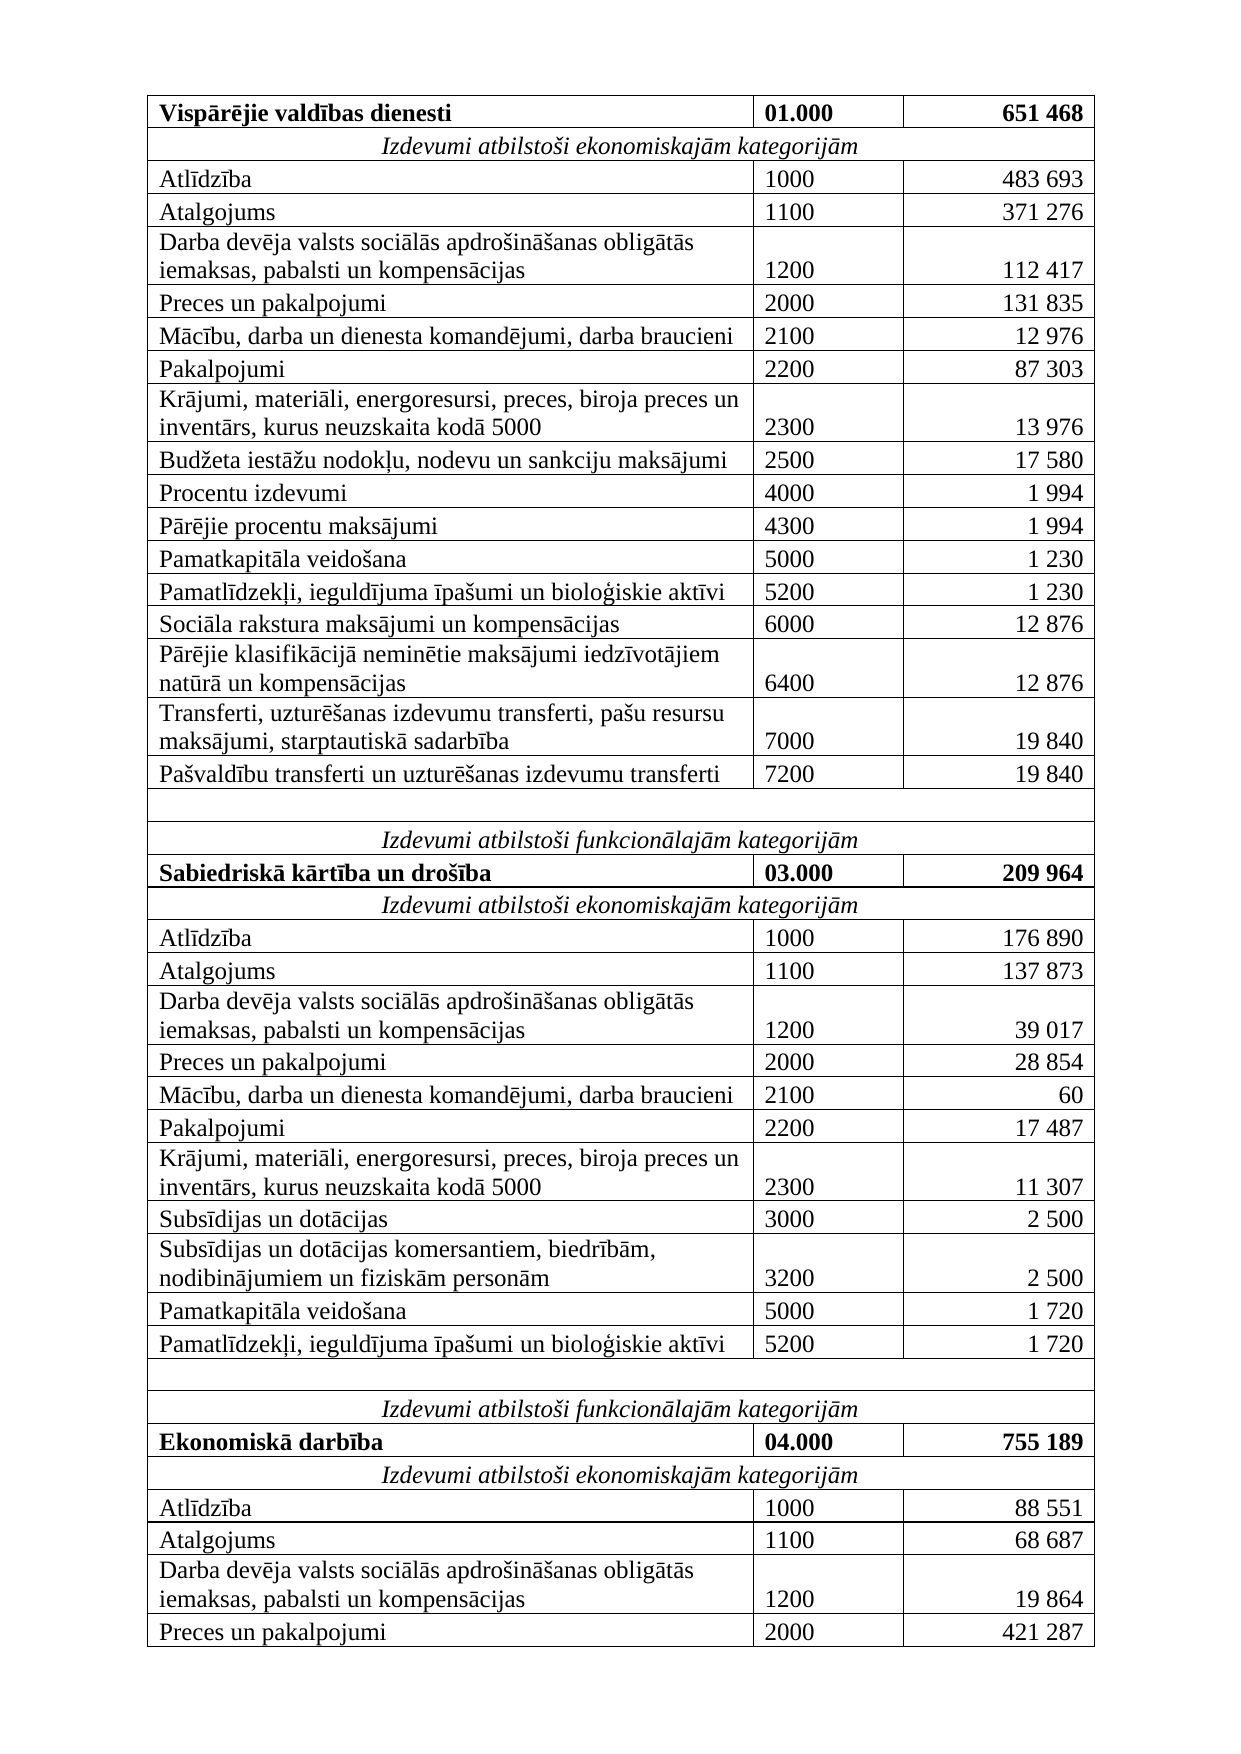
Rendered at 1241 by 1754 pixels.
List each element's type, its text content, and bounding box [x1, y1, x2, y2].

table_cell 2000 [754, 1614, 903, 1646]
table_cell Atalgojums [148, 953, 753, 985]
table_cell 04.000 [754, 1424, 903, 1456]
table_cell 1000 [754, 920, 903, 952]
table_cell 39 017 [904, 986, 1094, 1043]
table_cell Izdevumi atbilstoši ekonomiskajām kategorijām [148, 1457, 1094, 1489]
table_cell 1 720 [904, 1326, 1094, 1357]
table_cell 5200 [754, 1326, 903, 1357]
table_cell Procentu izdevumi [148, 475, 753, 507]
table_cell 03.000 [754, 855, 903, 886]
table_cell Izdevumi atbilstoši ekonomiskajām kategorijām [148, 888, 1094, 919]
table_cell 11 307 [904, 1143, 1094, 1200]
table_cell 5000 [754, 1293, 903, 1324]
table_cell 3200 [754, 1234, 903, 1292]
table_cell 755 189 [904, 1424, 1094, 1456]
table_cell 13 976 [904, 384, 1094, 441]
table_cell 2300 [754, 1143, 903, 1200]
table_cell 1200 [754, 227, 903, 284]
table_cell 88 551 [904, 1490, 1094, 1521]
table_cell 12 876 [904, 639, 1094, 697]
table_cell 68 687 [904, 1523, 1094, 1554]
table_cell 3000 [754, 1201, 903, 1233]
table_cell 4300 [754, 508, 903, 540]
table_cell 17 580 [904, 442, 1094, 474]
table_cell 1200 [754, 1555, 903, 1613]
table_cell 1000 [754, 1490, 903, 1521]
table_cell 7200 [754, 756, 903, 788]
table_cell Pašvaldību transferti un uzturēšanas izdevumu transferti [148, 756, 753, 788]
table_cell Atalgojums [148, 1523, 753, 1554]
table_cell Izdevumi atbilstoši ekonomiskajām kategorijām [148, 128, 1094, 160]
table_cell 7000 [754, 698, 903, 755]
table_cell 12 976 [904, 318, 1094, 350]
table_cell Krājumi, materiāli, energoresursi, preces, biroja preces un inventārs, kurus neuzskaita kodā 5000 [148, 384, 753, 441]
table_cell Pakalpojumi [148, 1110, 753, 1142]
table_cell 17 487 [904, 1110, 1094, 1142]
table_cell Pārējie klasifikācijā neminētie maksājumi iedzīvotājiem natūrā un kompensācijas [148, 639, 753, 697]
table_cell 1100 [754, 194, 903, 226]
table_cell 2100 [754, 318, 903, 350]
table_cell Mācību, darba un dienesta komandējumi, darba braucieni [148, 318, 753, 350]
table_cell 19 840 [904, 756, 1094, 788]
table_cell Preces un pakalpojumi [148, 1045, 753, 1076]
table_cell [148, 789, 1094, 821]
table_cell Preces un pakalpojumi [148, 1614, 753, 1646]
table_cell Pamatkapitāla veidošana [148, 1293, 753, 1324]
table_cell 209 964 [904, 855, 1094, 886]
table_cell Pamatkapitāla veidošana [148, 541, 753, 572]
table_cell Darba devēja valsts sociālās apdrošināšanas obligātās iemaksas, pabalsti un kompensācijas [148, 1555, 753, 1613]
table_cell 1000 [754, 161, 903, 193]
table_cell 1 230 [904, 574, 1094, 605]
table_cell Pamatlīdzekļi, ieguldījuma īpašumi un bioloģiskie aktīvi [148, 574, 753, 605]
table_cell Atlīdzība [148, 920, 753, 952]
table_cell 6000 [754, 606, 903, 638]
table_cell Pārējie procentu maksājumi [148, 508, 753, 540]
table_cell Subsīdijas un dotācijas [148, 1201, 753, 1233]
table_cell 6400 [754, 639, 903, 697]
table_cell 1100 [754, 953, 903, 985]
table_cell Atalgojums [148, 194, 753, 226]
table_cell 1 994 [904, 475, 1094, 507]
table_cell 2000 [754, 1045, 903, 1076]
table_cell Transferti, uzturēšanas izdevumu transferti, pašu resursu maksājumi, starptautiskā sadarbība [148, 698, 753, 755]
table_cell 1200 [754, 986, 903, 1043]
table_cell Vispārējie valdības dienesti [148, 96, 753, 127]
table_cell 112 417 [904, 227, 1094, 284]
table_cell Sociāla rakstura maksājumi un kompensācijas [148, 606, 753, 638]
table_cell 28 854 [904, 1045, 1094, 1076]
table_cell 2100 [754, 1077, 903, 1109]
table_cell 176 890 [904, 920, 1094, 952]
table_cell 131 835 [904, 285, 1094, 317]
table_cell 60 [904, 1077, 1094, 1109]
table_cell Ekonomiskā darbība [148, 1424, 753, 1456]
table_cell Preces un pakalpojumi [148, 285, 753, 317]
table_cell Pakalpojumi [148, 351, 753, 383]
table_cell 2500 [754, 442, 903, 474]
table_cell 137 873 [904, 953, 1094, 985]
table_cell 1 994 [904, 508, 1094, 540]
table_cell Darba devēja valsts sociālās apdrošināšanas obligātās iemaksas, pabalsti un kompensācijas [148, 227, 753, 284]
table_cell 1 230 [904, 541, 1094, 572]
table_cell 2 500 [904, 1201, 1094, 1233]
table_cell 2300 [754, 384, 903, 441]
table_cell 371 276 [904, 194, 1094, 226]
table_cell 01.000 [754, 96, 903, 127]
table_cell 2000 [754, 285, 903, 317]
table_cell 4000 [754, 475, 903, 507]
table_cell 421 287 [904, 1614, 1094, 1646]
table_cell Mācību, darba un dienesta komandējumi, darba braucieni [148, 1077, 753, 1109]
table_cell Atlīdzība [148, 161, 753, 193]
table_cell 2200 [754, 351, 903, 383]
table_cell [148, 1359, 1094, 1390]
table_cell Izdevumi atbilstoši funkcionālajām kategorijām [148, 1391, 1094, 1423]
table_cell 87 303 [904, 351, 1094, 383]
table_cell 483 693 [904, 161, 1094, 193]
table_cell 651 468 [904, 96, 1094, 127]
table_cell Pamatlīdzekļi, ieguldījuma īpašumi un bioloģiskie aktīvi [148, 1326, 753, 1357]
table_cell Sabiedriskā kārtība un drošība [148, 855, 753, 886]
table_cell Subsīdijas un dotācijas komersantiem, biedrībām, nodibinājumiem un fiziskām personām [148, 1234, 753, 1292]
table_cell 5000 [754, 541, 903, 572]
table_cell 2200 [754, 1110, 903, 1142]
table_cell Darba devēja valsts sociālās apdrošināšanas obligātās iemaksas, pabalsti un kompensācijas [148, 986, 753, 1043]
table_cell 1 720 [904, 1293, 1094, 1324]
table_cell 2 500 [904, 1234, 1094, 1292]
table_cell Krājumi, materiāli, energoresursi, preces, biroja preces un inventārs, kurus neuzskaita kodā 5000 [148, 1143, 753, 1200]
table_cell 19 840 [904, 698, 1094, 755]
table_cell 19 864 [904, 1555, 1094, 1613]
table_cell Atlīdzība [148, 1490, 753, 1521]
table_cell Budžeta iestāžu nodokļu, nodevu un sankciju maksājumi [148, 442, 753, 474]
table_cell 5200 [754, 574, 903, 605]
table_cell 12 876 [904, 606, 1094, 638]
table_cell 1100 [754, 1523, 903, 1554]
table_cell Izdevumi atbilstoši funkcionālajām kategorijām [148, 822, 1094, 854]
